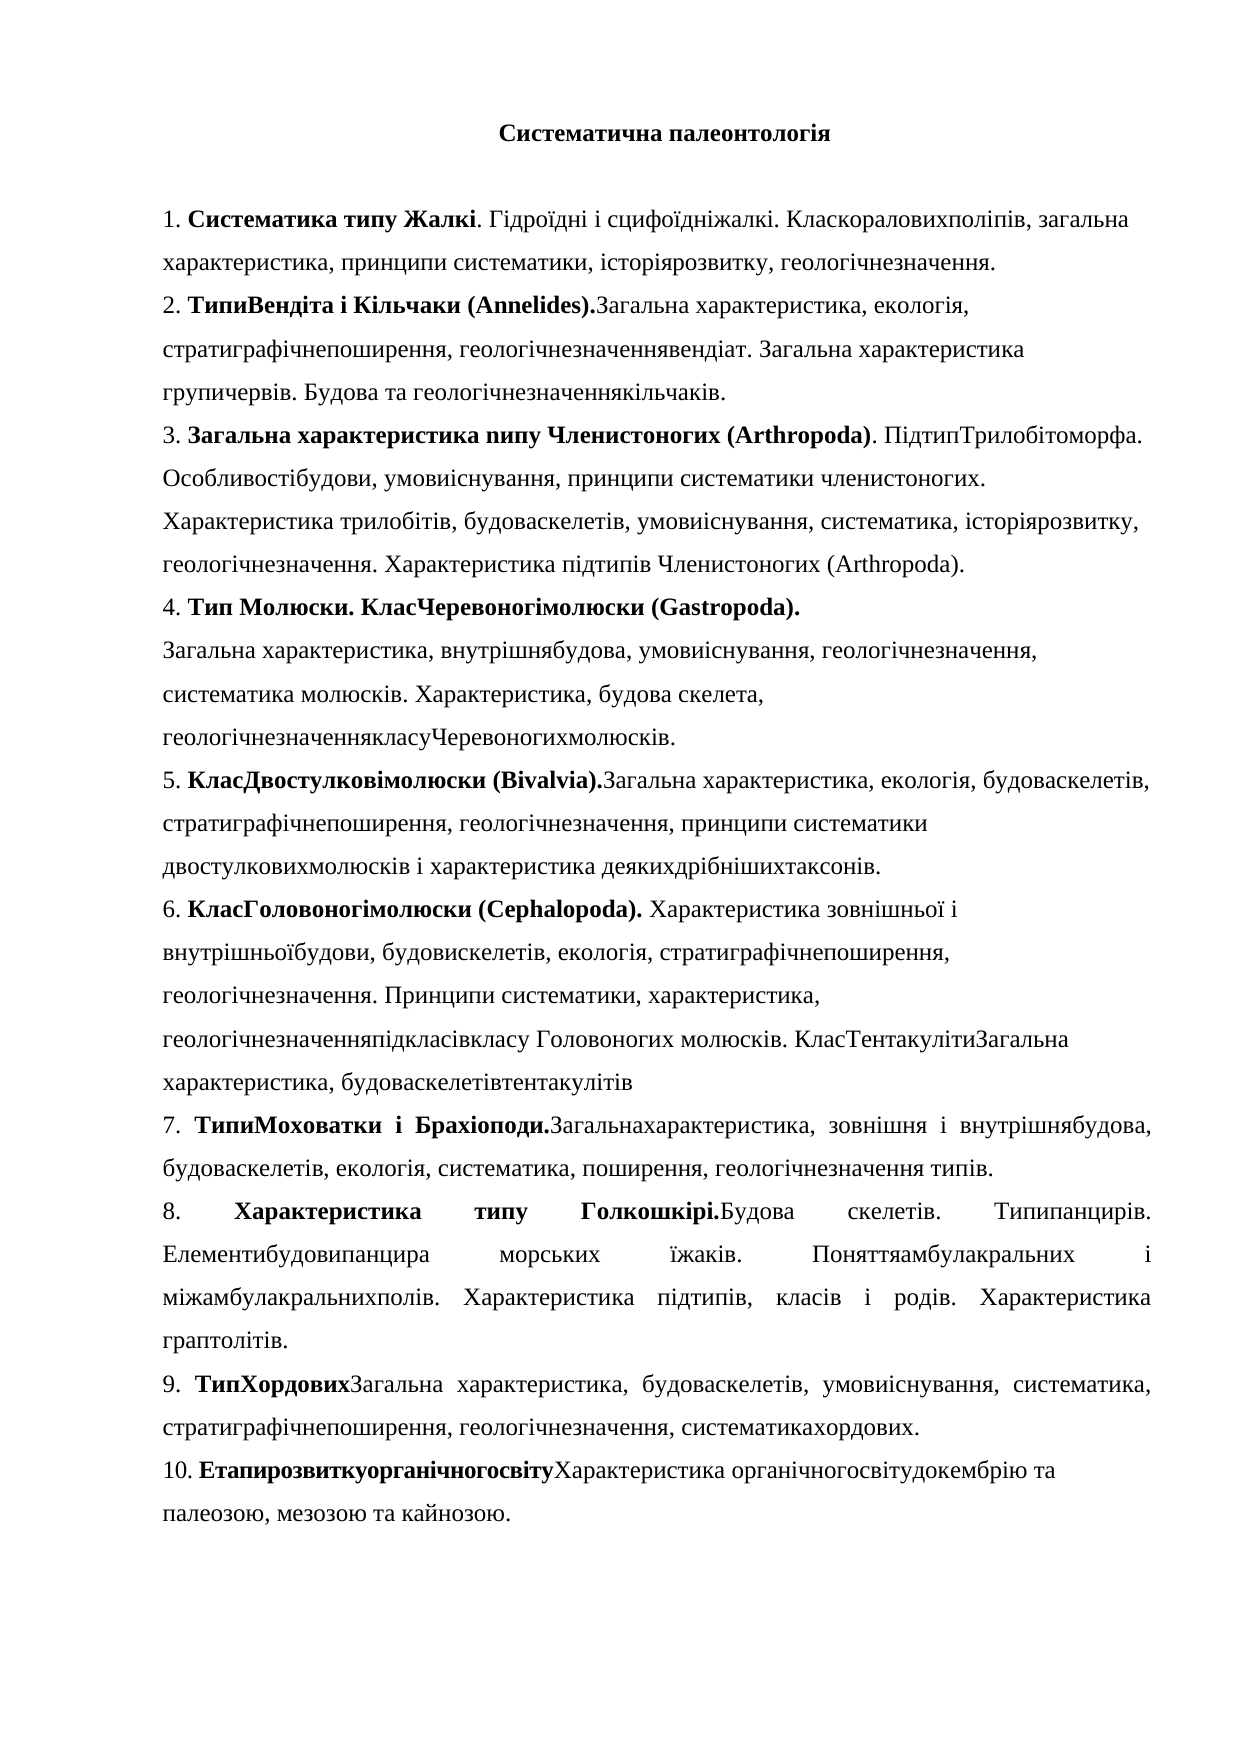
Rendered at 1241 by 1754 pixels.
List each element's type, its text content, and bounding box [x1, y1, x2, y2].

text 3. Загальна характеристика nипу Членистоногих (Arthropoda). ПідтипТрилобітоморфа. Особливостібудови, умовиіснування, принципи систематики членистоногих. Характеристика трилобітів, будоваскелетів, умовиіснування, систематика, історіярозвитку, геологічнезначення. Характеристика підтипів Членистоногих (Arthropoda). [162, 420, 1152, 578]
text Систематична палеонтологія [177, 118, 1152, 147]
text 6. КласГоловоногімолюски (Cephalopoda). Характеристика зовнішньої і внутрішньоїбудови, будовискелетів, екологія, стратиграфічнепоширення, геологічнезначення. Принципи систематики, характеристика, геологічнезначенняпідкласівкласу Головоногих молюсків. КласТентакулітиЗагальна характеристика, будоваскелетівтентакулітів [162, 894, 1152, 1096]
text 8. Характеристика типу Голкошкірі.Будова скелетів. Типипанцирів. Елементибудовипанцира морських їжаків. Поняттяамбулакральних і міжамбулакральнихполів. Характеристика підтипів, класів і родів. Характеристика граптолітів. [162, 1196, 1152, 1354]
text Загальна характеристика, внутрішнябудова, умовиіснування, геологічнезначення, систематика молюсків. Характеристика, будова скелета, геологічнезначеннякласуЧеревоногихмолюсків. [162, 636, 1152, 751]
text 9. ТипХордовихЗагальна характеристика, будоваскелетів, умовиіснування, систематика, стратиграфічнепоширення, геологічнезначення, систематикахордових. [162, 1369, 1152, 1441]
text 10. ЕтапирозвиткуорганічногосвітуХарактеристика органічногосвітудокембрію та палеозою, мезозою та кайнозою. [162, 1455, 1152, 1527]
text 7. ТипиМоховатки і Брахіоподи.Загальнахарактеристика, зовнішня і внутрішнябудова, будоваскелетів, екологія, систематика, поширення, геологічнезначення типів. [162, 1110, 1152, 1182]
text 5. КласДвостулковімолюски (Bivalvia).Загальна характеристика, екологія, будоваскелетів, стратиграфічнепоширення, геологічнезначення, принципи систематики двостулковихмолюсків і характеристика деякихдрібнішихтаксонів. [162, 765, 1152, 880]
text 4. Тип Молюски. КласЧеревоногімолюски (Gastropoda). [162, 592, 1152, 621]
text 1. Систематика типу Жалкі. Гідроїдні і сцифоїдніжалкі. Класкораловихполіпів, загальна характеристика, принципи систематики, історіярозвитку, геологічнезначення. [162, 204, 1152, 276]
text 2. ТипиВендіта і Кільчаки (Аnnelides).Загальна характеристика, екологія, стратиграфічнепоширення, геологічнезначеннявендіат. Загальна характеристика групичервів. Будова та геологічнезначеннякільчаків. [162, 291, 1152, 406]
